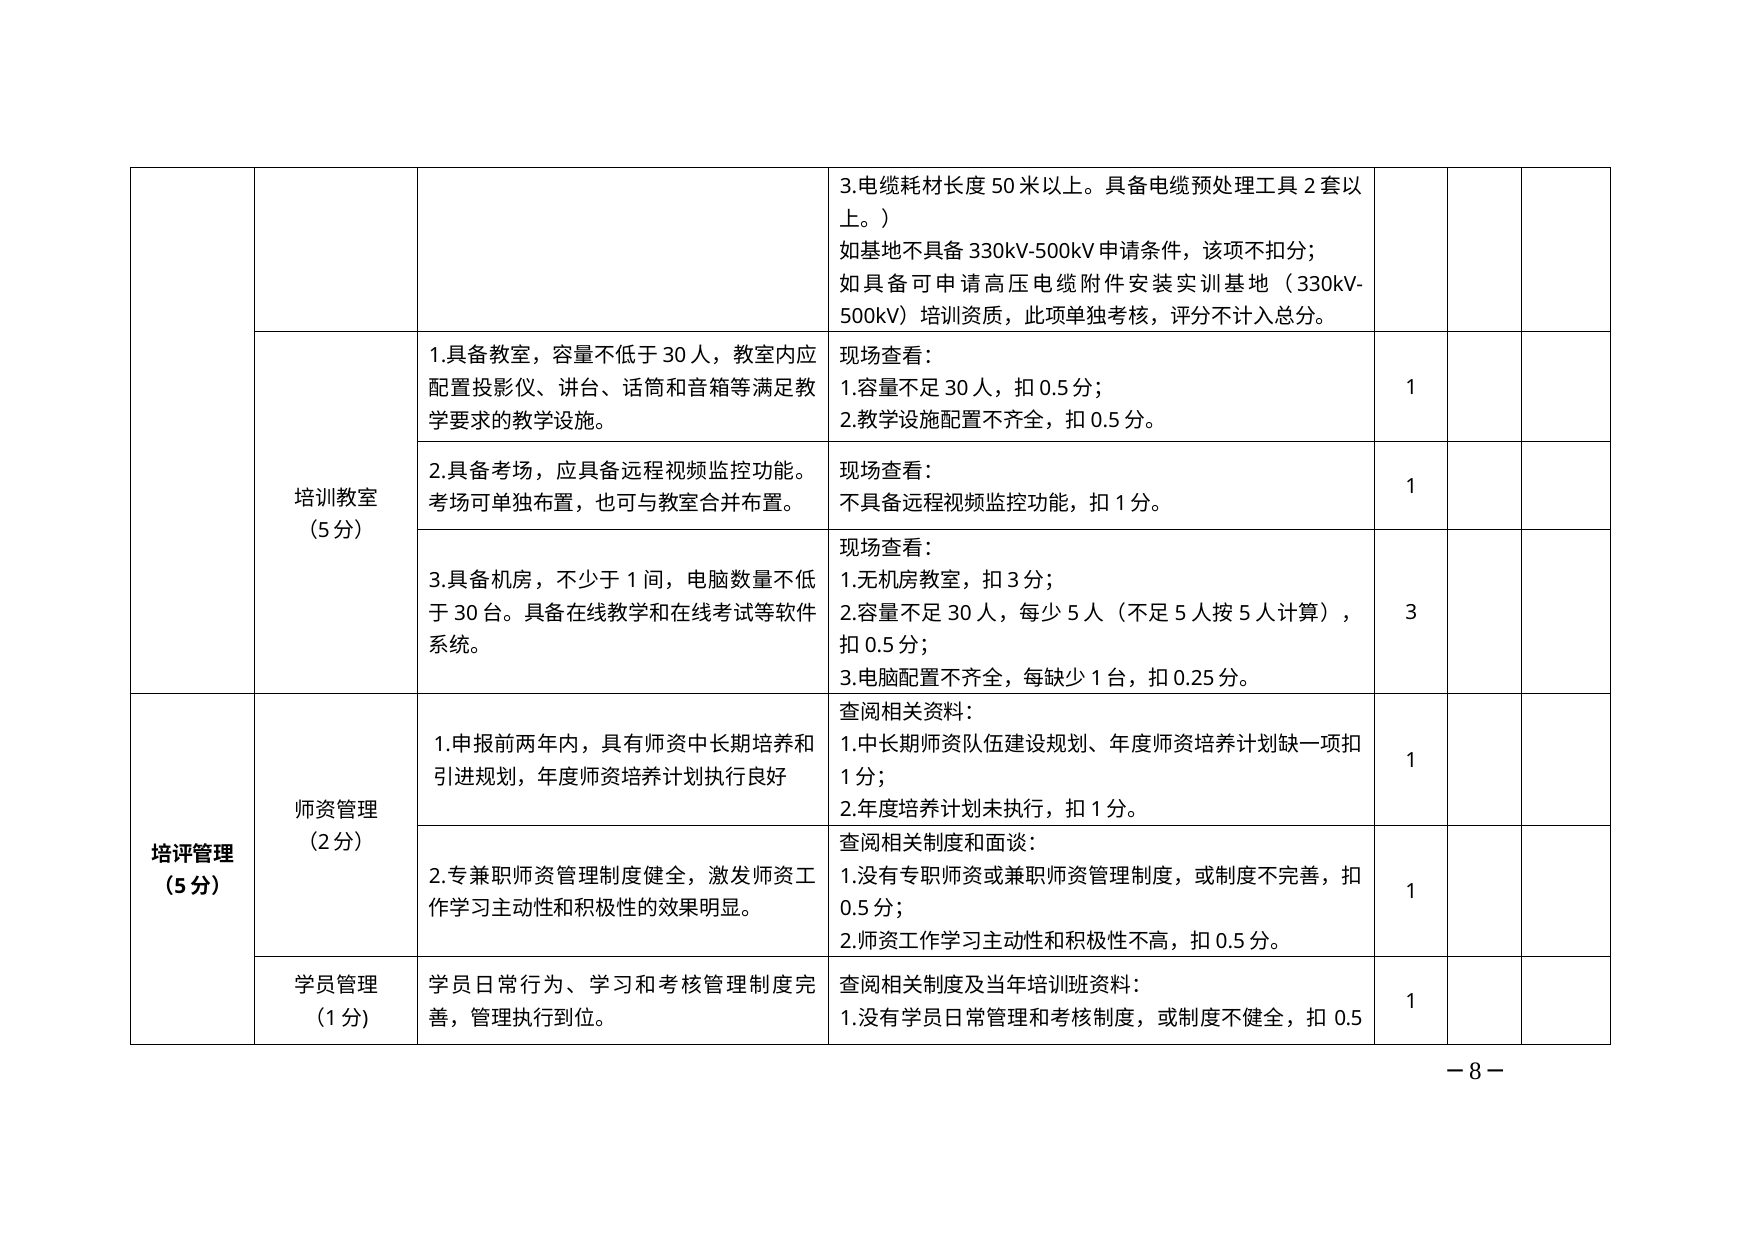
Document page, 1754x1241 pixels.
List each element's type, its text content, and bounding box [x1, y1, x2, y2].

table_cell 1.申报前两年内，具有师资中长期培养和引进规划，年度师资培养计划执行良好 [418, 694, 828, 824]
table_cell [1448, 332, 1521, 441]
table_cell 1 [1375, 694, 1447, 824]
table_cell 1 [1375, 332, 1447, 441]
table_cell 师资管理 （2分） [255, 694, 417, 956]
table_cell [1448, 826, 1521, 956]
table_cell 学员管理 （1分) [255, 957, 417, 1044]
table_cell [1522, 694, 1610, 824]
table_cell 现场查看： 容量不足30人，扣0.5分； 教学设施配置不齐全，扣0.5分。 [829, 332, 1374, 441]
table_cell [418, 957, 828, 1044]
table_cell 查阅相关资料： 1.中长期师资队伍建设规划、年度师资培养计划缺一项扣1分； 2.年度培养计划未执行，扣1分。 [829, 694, 1374, 824]
table_cell 1 [1375, 957, 1447, 1044]
table_cell 1.具备教室，容量不低于30人，教室内应配置投影仪、讲台、话筒和音箱等满足教学要求的教学设施。 [418, 332, 828, 441]
table_cell [1448, 530, 1521, 693]
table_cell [829, 957, 1374, 1044]
table_cell 现场查看： 不具备远程视频监控功能，扣1分。 [829, 442, 1374, 529]
table_cell 20 [1375, 168, 1447, 331]
table_cell [1522, 826, 1610, 956]
table_cell 1 [1375, 442, 1447, 529]
table_cell 2.专兼职师资管理制度健全，激发师资工作学习主动性和积极性的效果明显。 [418, 826, 828, 956]
table_cell [1448, 442, 1521, 529]
table_cell [1448, 694, 1521, 824]
table_cell 现场查看： 无机房教室，扣3分； 容量不足30人，每少5人（不足5人按5人计算），扣0.5分； 电脑配置不齐全，每缺少1台，扣0.25分。 [829, 530, 1374, 693]
table_cell 3 [1375, 530, 1447, 693]
table_cell [1448, 957, 1521, 1044]
table_cell [1522, 332, 1610, 441]
table_cell 2.具备考场，应具备远程视频监控功能。考场可单独布置，也可与教室合并布置。 [418, 442, 828, 529]
table_cell 培训教室 （5分） [255, 332, 417, 693]
table_cell [1522, 442, 1610, 529]
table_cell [829, 168, 1374, 331]
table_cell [418, 168, 828, 331]
table_cell 1 [1375, 826, 1447, 956]
table_cell [1522, 957, 1610, 1044]
table_cell [1522, 530, 1610, 693]
table_cell 查阅相关制度和面谈： 1.没有专职师资或兼职师资管理制度，或制度不完善，扣0.5分； 2.师资工作学习主动性和积极性不高，扣0.5分。 [829, 826, 1374, 956]
table_cell 3.具备机房，不少于1间，电脑数量不低于30台。具备在线教学和在线考试等软件系统。 [418, 530, 828, 693]
table_cell 培评管理 （5分） [131, 694, 254, 1044]
table_cell [1448, 168, 1521, 331]
